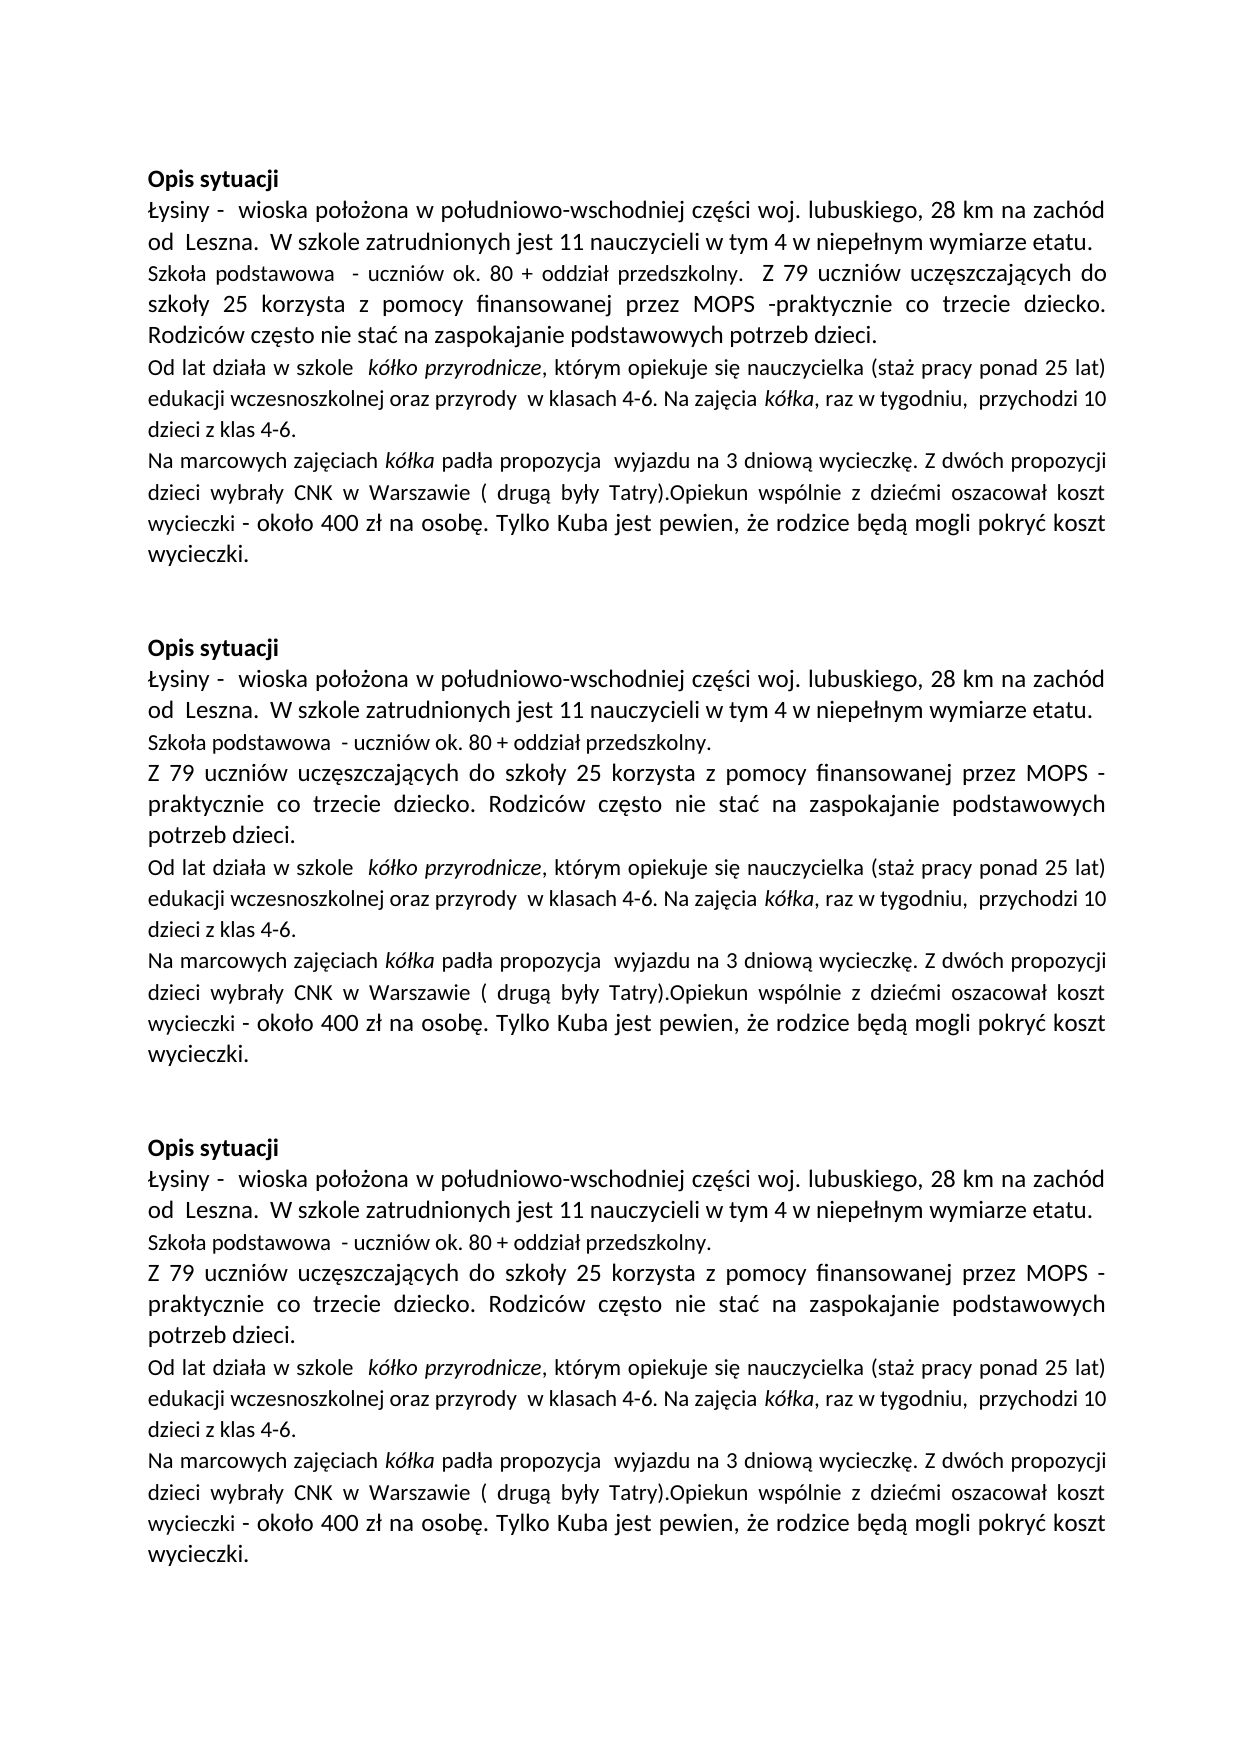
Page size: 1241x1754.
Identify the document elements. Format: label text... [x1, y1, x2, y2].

text Na marcowych zajęciach kółka padła propozycja wyjazdu na 3 dniową wycieczkę. Z dwóch propozycji dzieci wybrały CNK w Warszawie ( drugą były Tatry).Opiekun wspólnie z dziećmi oszacował koszt wycieczki - około 400 zł na osobę. Tylko Kuba jest pewien, że rodzice będą mogli pokryć koszt wycieczki. [148, 1444, 1107, 1569]
text Opis sytuacji [148, 162, 1107, 194]
text Na marcowych zajęciach kółka padła propozycja wyjazdu na 3 dniową wycieczkę. Z dwóch propozycji dzieci wybrały CNK w Warszawie ( drugą były Tatry).Opiekun wspólnie z dziećmi oszacował koszt wycieczki - około 400 zł na osobę. Tylko Kuba jest pewien, że rodzice będą mogli pokryć koszt wycieczki. [148, 944, 1107, 1069]
text Łysiny - wioska położona w południowo-wschodniej części woj. lubuskiego, 28 km na zachód od Leszna. W szkole zatrudnionych jest 11 nauczycieli w tym 4 w niepełnym wymiarze etatu. [148, 194, 1107, 256]
text Z 79 uczniów uczęszczających do szkoły 25 korzysta z pomocy finansowanej przez MOPS -praktycznie co trzecie dziecko. Rodziców często nie stać na zaspokajanie podstawowych potrzeb dzieci. [148, 1256, 1107, 1350]
text Opis sytuacji [148, 631, 1107, 662]
text Od lat działa w szkole kółko przyrodnicze, którym opiekuje się nauczycielka (staż pracy ponad 25 lat) edukacji wczesnoszkolnej oraz przyrody w klasach 4-6. Na zajęcia kółka, raz w tygodniu, przychodzi 10 dzieci z klas 4-6. [148, 350, 1107, 444]
text Szkoła podstawowa - uczniów ok. 80 + oddział przedszkolny. [148, 1225, 1107, 1256]
text Od lat działa w szkole kółko przyrodnicze, którym opiekuje się nauczycielka (staż pracy ponad 25 lat) edukacji wczesnoszkolnej oraz przyrody w klasach 4-6. Na zajęcia kółka, raz w tygodniu, przychodzi 10 dzieci z klas 4-6. [148, 850, 1107, 944]
text Z 79 uczniów uczęszczających do szkoły 25 korzysta z pomocy finansowanej przez MOPS -praktycznie co trzecie dziecko. Rodziców często nie stać na zaspokajanie podstawowych potrzeb dzieci. [148, 756, 1107, 850]
text Szkoła podstawowa - uczniów ok. 80 + oddział przedszkolny. [148, 725, 1107, 756]
text Szkoła podstawowa - uczniów ok. 80 + oddział przedszkolny. Z 79 uczniów uczęszczających do szkoły 25 korzysta z pomocy finansowanej przez MOPS -praktycznie co trzecie dziecko. Rodziców często nie stać na zaspokajanie podstawowych potrzeb dzieci. [148, 256, 1107, 350]
text Na marcowych zajęciach kółka padła propozycja wyjazdu na 3 dniową wycieczkę. Z dwóch propozycji dzieci wybrały CNK w Warszawie ( drugą były Tatry).Opiekun wspólnie z dziećmi oszacował koszt wycieczki - około 400 zł na osobę. Tylko Kuba jest pewien, że rodzice będą mogli pokryć koszt wycieczki. [148, 444, 1107, 569]
text Od lat działa w szkole kółko przyrodnicze, którym opiekuje się nauczycielka (staż pracy ponad 25 lat) edukacji wczesnoszkolnej oraz przyrody w klasach 4-6. Na zajęcia kółka, raz w tygodniu, przychodzi 10 dzieci z klas 4-6. [148, 1350, 1107, 1444]
text Łysiny - wioska położona w południowo-wschodniej części woj. lubuskiego, 28 km na zachód od Leszna. W szkole zatrudnionych jest 11 nauczycieli w tym 4 w niepełnym wymiarze etatu. [148, 662, 1107, 725]
text Opis sytuacji [148, 1131, 1107, 1162]
text Łysiny - wioska położona w południowo-wschodniej części woj. lubuskiego, 28 km na zachód od Leszna. W szkole zatrudnionych jest 11 nauczycieli w tym 4 w niepełnym wymiarze etatu. [148, 1162, 1107, 1225]
